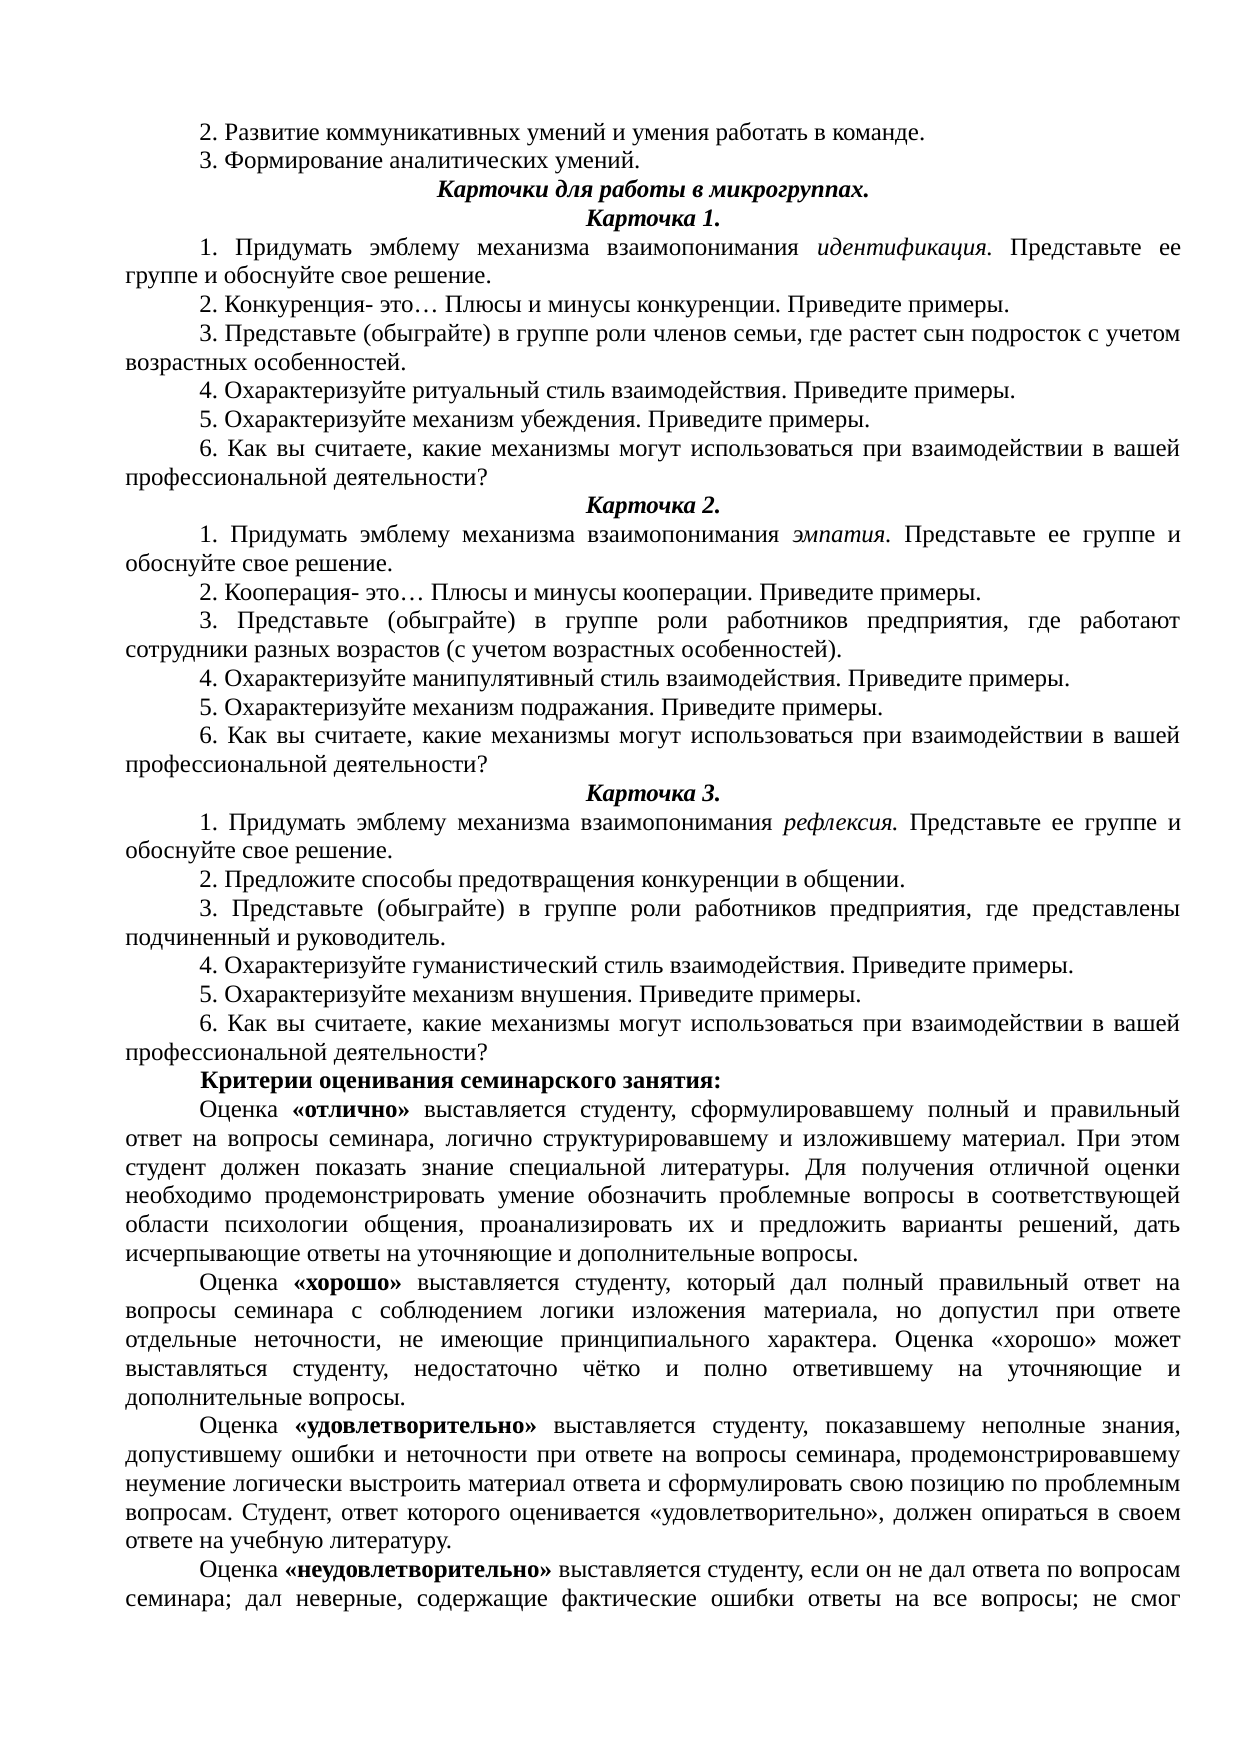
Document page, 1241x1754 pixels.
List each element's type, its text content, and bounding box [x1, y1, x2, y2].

text 4. Охарактеризуйте гуманистический стиль взаимодействия. Приведите примеры. [125, 951, 1181, 979]
text 4. Охарактеризуйте манипулятивный стиль взаимодействия. Приведите примеры. [125, 663, 1181, 692]
text 2. Предложите способы предотвращения конкуренции в общении. [125, 864, 1181, 893]
text 3. Представьте (обыграйте) в группе роли работников предприятия, где представлены подчиненный и руководитель. [125, 893, 1181, 951]
text 6. Как вы считаете, какие механизмы могут использоваться при взаимодействии в вашей профессиональной деятельности? [125, 433, 1181, 491]
text 3. Представьте (обыграйте) в группе роли членов семьи, где растет сын подросток с учетом возрастных особенностей. [125, 318, 1181, 376]
text 5. Охарактеризуйте механизм убеждения. Приведите примеры. [125, 404, 1181, 433]
text 6. Как вы считаете, какие механизмы могут использоваться при взаимодействии в вашей профессиональной деятельности? [125, 1008, 1181, 1066]
text Карточка 3. [125, 778, 1181, 807]
text 2. Кооперация- это… Плюсы и минусы кооперации. Приведите примеры. [125, 577, 1181, 606]
text Карточка 2. [125, 491, 1181, 519]
text Оценка «хорошо» выставляется студенту, который дал полный правильный ответ на вопросы семинара с соблюдением логики изложения материала, но допустил при ответе отдельные неточности, не имеющие принципиального характера. Оценка «хорошо» может выставляться студенту, недостаточно чётко и полно ответившему на уточняющие и дополнительные вопросы. [125, 1267, 1181, 1411]
text 3. Представьте (обыграйте) в группе роли работников предприятия, где работают сотрудники разных возрастов (с учетом возрастных особенностей). [125, 606, 1181, 663]
text 2. Развитие коммуникативных умений и умения работать в команде. [125, 117, 1181, 146]
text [125, 1554, 1181, 1612]
text 4. Охарактеризуйте ритуальный стиль взаимодействия. Приведите примеры. [125, 376, 1181, 404]
text 1. Придумать эмблему механизма взаимопонимания идентификация. Представьте ее группе и обоснуйте свое решение. [125, 232, 1181, 289]
text 2. Конкуренция- это… Плюсы и минусы конкуренции. Приведите примеры. [125, 289, 1181, 318]
text Критерии оценивания семинарского занятия: [125, 1066, 1181, 1094]
text Карточки для работы в микрогруппах. [125, 174, 1181, 203]
text 5. Охарактеризуйте механизм подражания. Приведите примеры. [125, 692, 1181, 721]
text Карточка 1. [125, 203, 1181, 232]
text 1. Придумать эмблему механизма взаимопонимания рефлексия. Представьте ее группе и обоснуйте свое решение. [125, 807, 1181, 864]
text Оценка «удовлетворительно» выставляется студенту, показавшему неполные знания, допустившему ошибки и неточности при ответе на вопросы семинара, продемонстрировавшему неумение логически выстроить материал ответа и сформулировать свою позицию по проблемным вопросам. Студент, ответ которого оценивается «удовлетворительно», должен опираться в своем ответе на учебную литературу. [125, 1411, 1181, 1554]
text 5. Охарактеризуйте механизм внушения. Приведите примеры. [125, 979, 1181, 1008]
text Оценка «отлично» выставляется студенту, сформулировавшему полный и правильный ответ на вопросы семинара, логично структурировавшему и изложившему материал. При этом студент должен показать знание специальной литературы. Для получения отличной оценки необходимо продемонстрировать умение обозначить проблемные вопросы в соответствующей области психологии общения, проанализировать их и предложить варианты решений, дать исчерпывающие ответы на уточняющие и дополнительные вопросы. [125, 1094, 1181, 1267]
text 1. Придумать эмблему механизма взаимопонимания эмпатия. Представьте ее группе и обоснуйте свое решение. [125, 519, 1181, 577]
text 6. Как вы считаете, какие механизмы могут использоваться при взаимодействии в вашей профессиональной деятельности? [125, 721, 1181, 778]
text 3. Формирование аналитических умений. [125, 146, 1181, 174]
